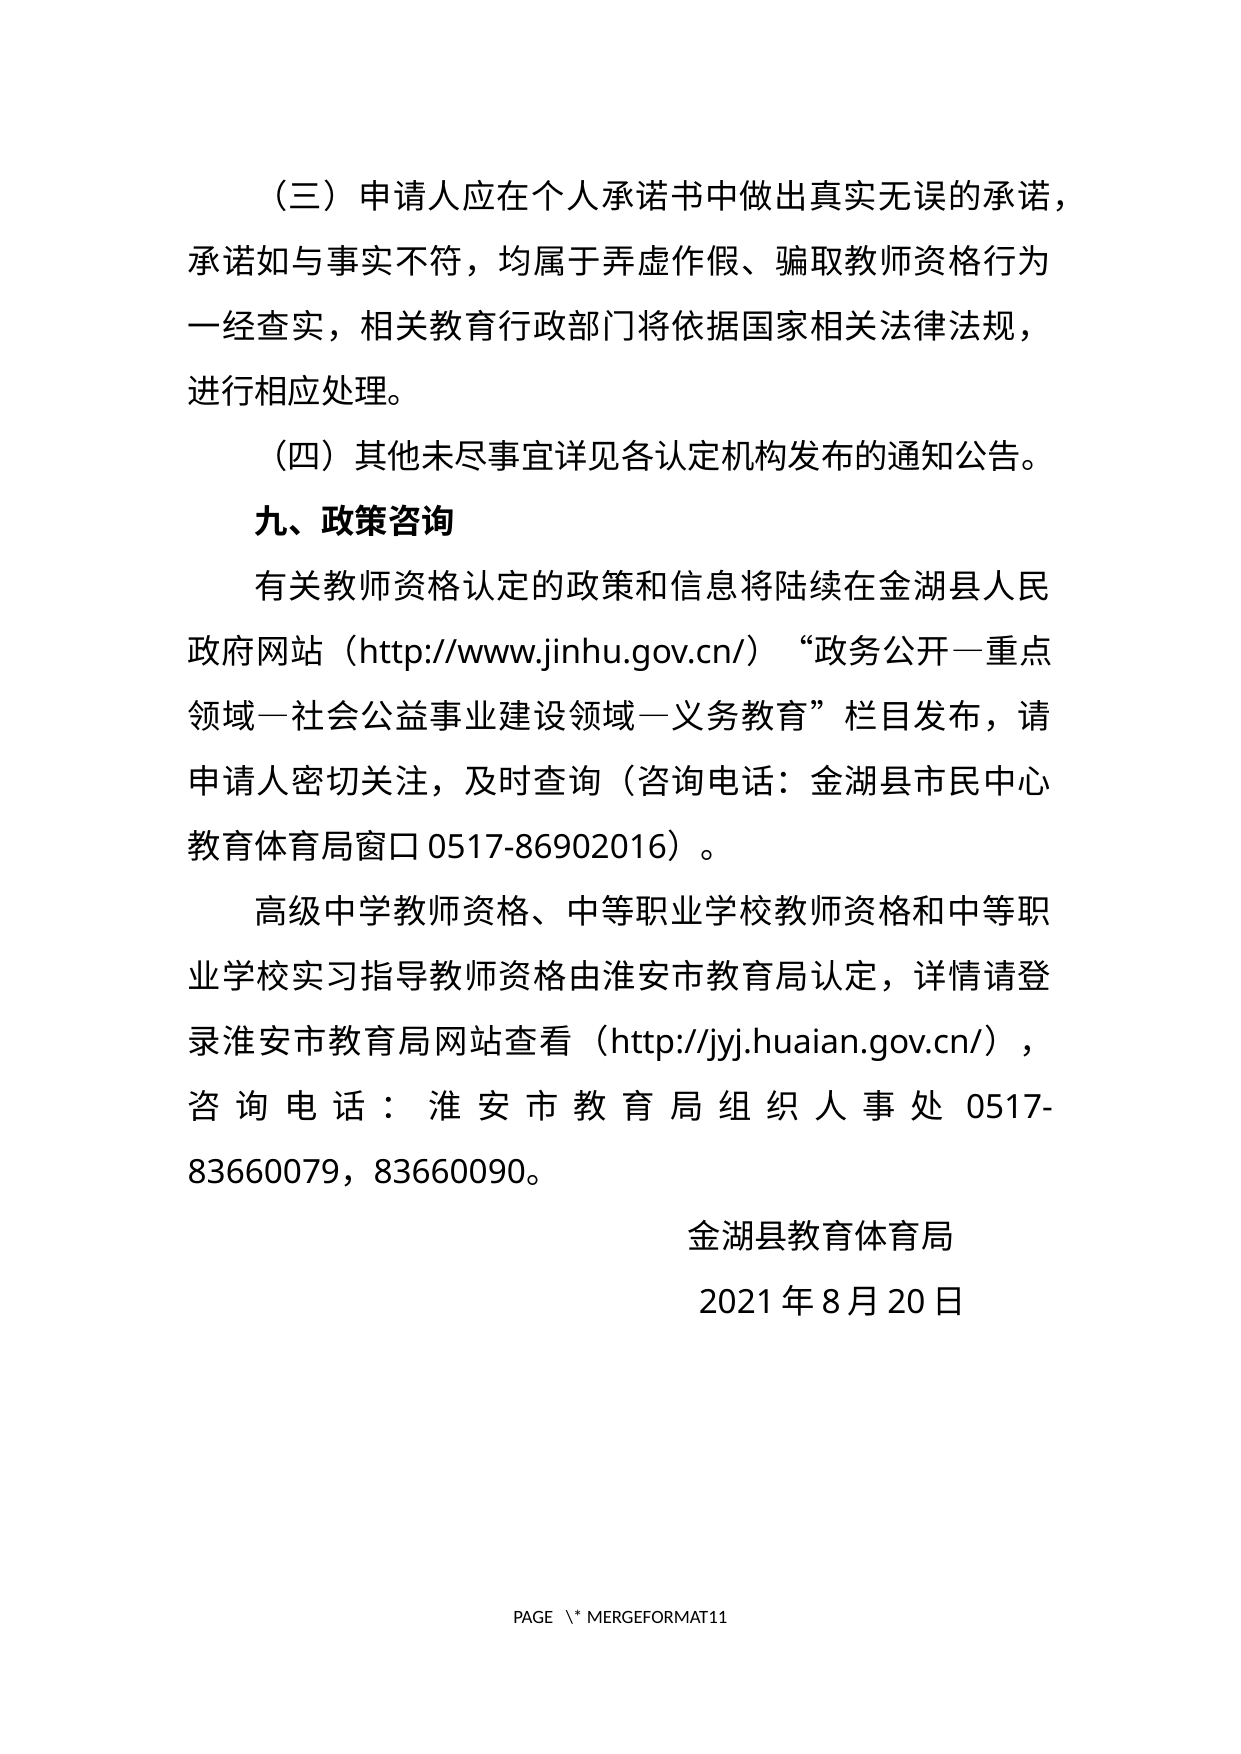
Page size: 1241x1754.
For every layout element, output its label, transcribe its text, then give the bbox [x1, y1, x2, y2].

text 高级中学教师资格、中等职业学校教师资格和中等职业学校实习指导教师资格由淮安市教育局认定，详情请登录淮安市教育局网站查看（http://jyj.huaian.gov.cn/），咨询电话：淮安市教育局组织人事处0517-83660079，83660090。 [187, 877, 1053, 1202]
text （四）其他未尽事宜详见各认定机构发布的通知公告。 [187, 422, 1053, 487]
text 九、政策咨询 [187, 487, 1053, 552]
text （三）申请人应在个人承诺书中做出真实无误的承诺，承诺如与事实不符，均属于弄虚作假、骗取教师资格行为。一经查实，相关教育行政部门将依据国家相关法律法规，进行相应处理。 [187, 162, 1053, 422]
text 有关教师资格认定的政策和信息将陆续在金湖县人民政府网站（http://www.jinhu.gov.cn/）“政务公开—重点领域—社会公益事业建设领域—义务教育”栏目发布，请申请人密切关注，及时查询（咨询电话：金湖县市民中心教育体育局窗口0517-86902016）。 [187, 552, 1053, 877]
text 2021年8月20日 [198, 1267, 1053, 1332]
text 金湖县教育体育局 [187, 1202, 1053, 1267]
